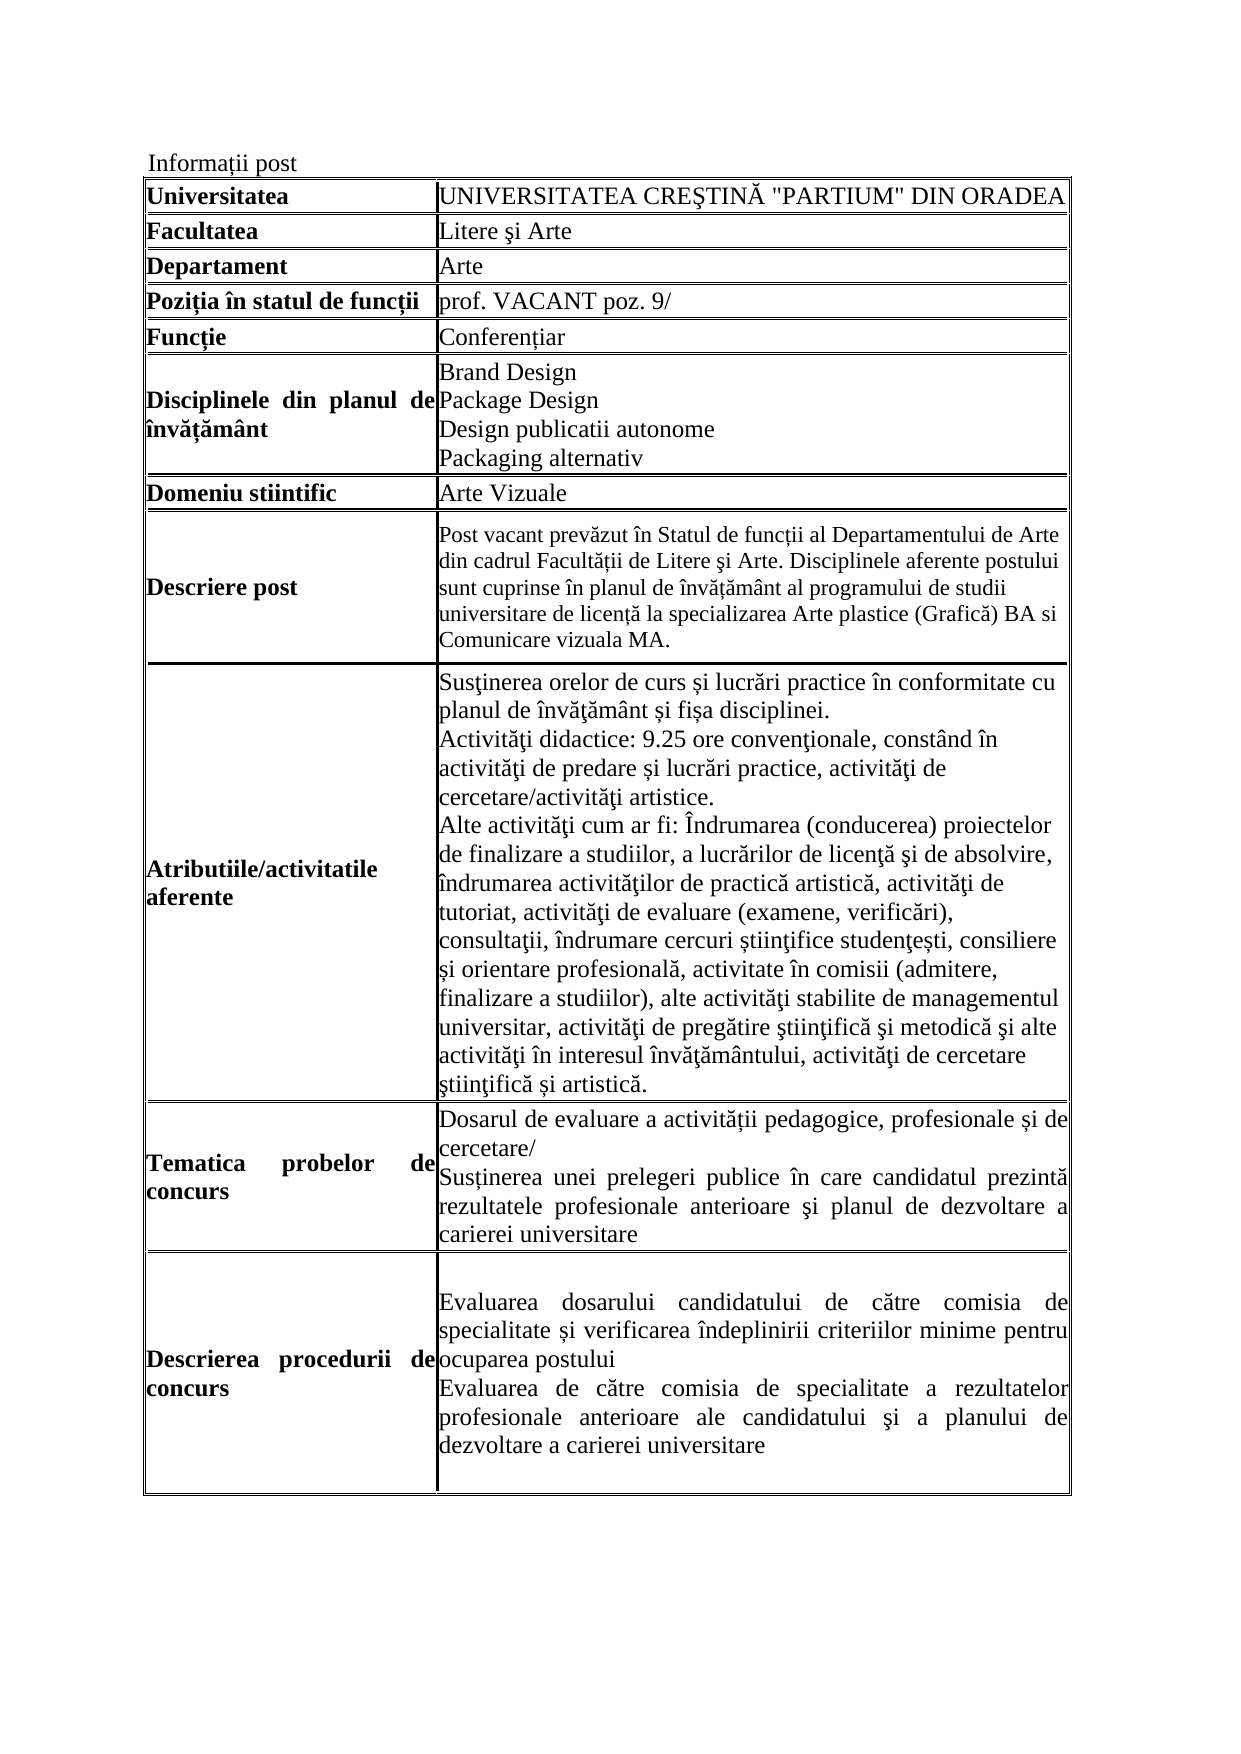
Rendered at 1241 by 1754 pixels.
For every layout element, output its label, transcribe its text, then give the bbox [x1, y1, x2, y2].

table_header UNIVERSITATEA CREŞTINĂ "PARTIUM" DIN ORADEA [437, 180, 1069, 211]
table_cell Domeniu stiintific [146, 473, 436, 508]
table_cell Arte [437, 247, 1070, 282]
table_cell Post vacant prevăzut în Statul de funcții al Departamentului de Arte din cadrul Facultății de Litere şi Arte. Disciplinele aferente postului sunt cuprinse în planul de învățământ al programului de studii universitare de licență la specializarea Arte plastice (Grafică) BA si Comunicare vizuala MA. [439, 508, 1069, 662]
table_cell prof. VACANT poz. 9/ [437, 282, 1070, 317]
table_cell Susţinerea orelor de curs și lucrări practice în conformitate cu planul de învăţământ și fișa disciplinei. Activităţi didactice: 9.25 ore convenţionale, constând în activităţi de predare și lucrări practice, activităţi de cercetare/activităţi artistice. Alte activităţi cum ar fi: Îndrumarea (conducerea) proiectelor de finalizare a studiilor, a lucrărilor de licenţă şi de absolvire, îndrumarea activităţilor de practică artistică, activităţi de tutoriat, activităţi de evaluare (examene, verificări), consultaţii, îndrumare cercuri știinţifice studenţești, consiliere și orientare profesională, activitate în comisii (admitere, finalizare a studiilor), alte activităţi stabilite de managementul universitar, activităţi de pregătire ştiinţifică şi metodică şi alte activităţi în interesul învăţământului, activităţi de cercetare ştiinţifică și artistică. [439, 662, 1069, 1100]
table_cell Tematica probelor de concurs [144, 1100, 437, 1250]
table_cell Atributiile/activitatile aferente [146, 662, 436, 1100]
table_header Universitatea [146, 178, 437, 211]
table_cell Funcție [144, 317, 437, 352]
table_cell Litere şi Arte [439, 211, 1069, 247]
table_cell Disciplinele din planul de învățământ [144, 352, 437, 473]
table_cell Poziția în statul de funcții [144, 282, 437, 317]
table_cell Facultatea [146, 211, 436, 247]
table_cell Evaluarea dosarului candidatului de către comisia de specialitate și verificarea îndeplinirii criteriilor minime pentru ocuparea postului Evaluarea de către comisia de specialitate a rezultatelor profesionale anterioare ale candidatului şi a planului de dezvoltare a carierei universitare [437, 1250, 1070, 1493]
table_cell Conferențiar [437, 317, 1070, 352]
table_cell Brand Design Package Design Design publicatii autonome Packaging alternativ [437, 352, 1070, 473]
table_cell Arte Vizuale [439, 473, 1069, 508]
table_cell Departament [144, 247, 437, 282]
table_cell Descrierea procedurii de concurs [144, 1250, 437, 1493]
text Informații post [148, 148, 1093, 176]
table_cell Descriere post [146, 508, 436, 662]
table_cell Dosarul de evaluare a activității pedagogice, profesionale și de cercetare/ Susținerea unei prelegeri publice în care candidatul prezintă rezultatele profesionale anterioare şi planul de dezvoltare a carierei universitare [437, 1100, 1070, 1250]
